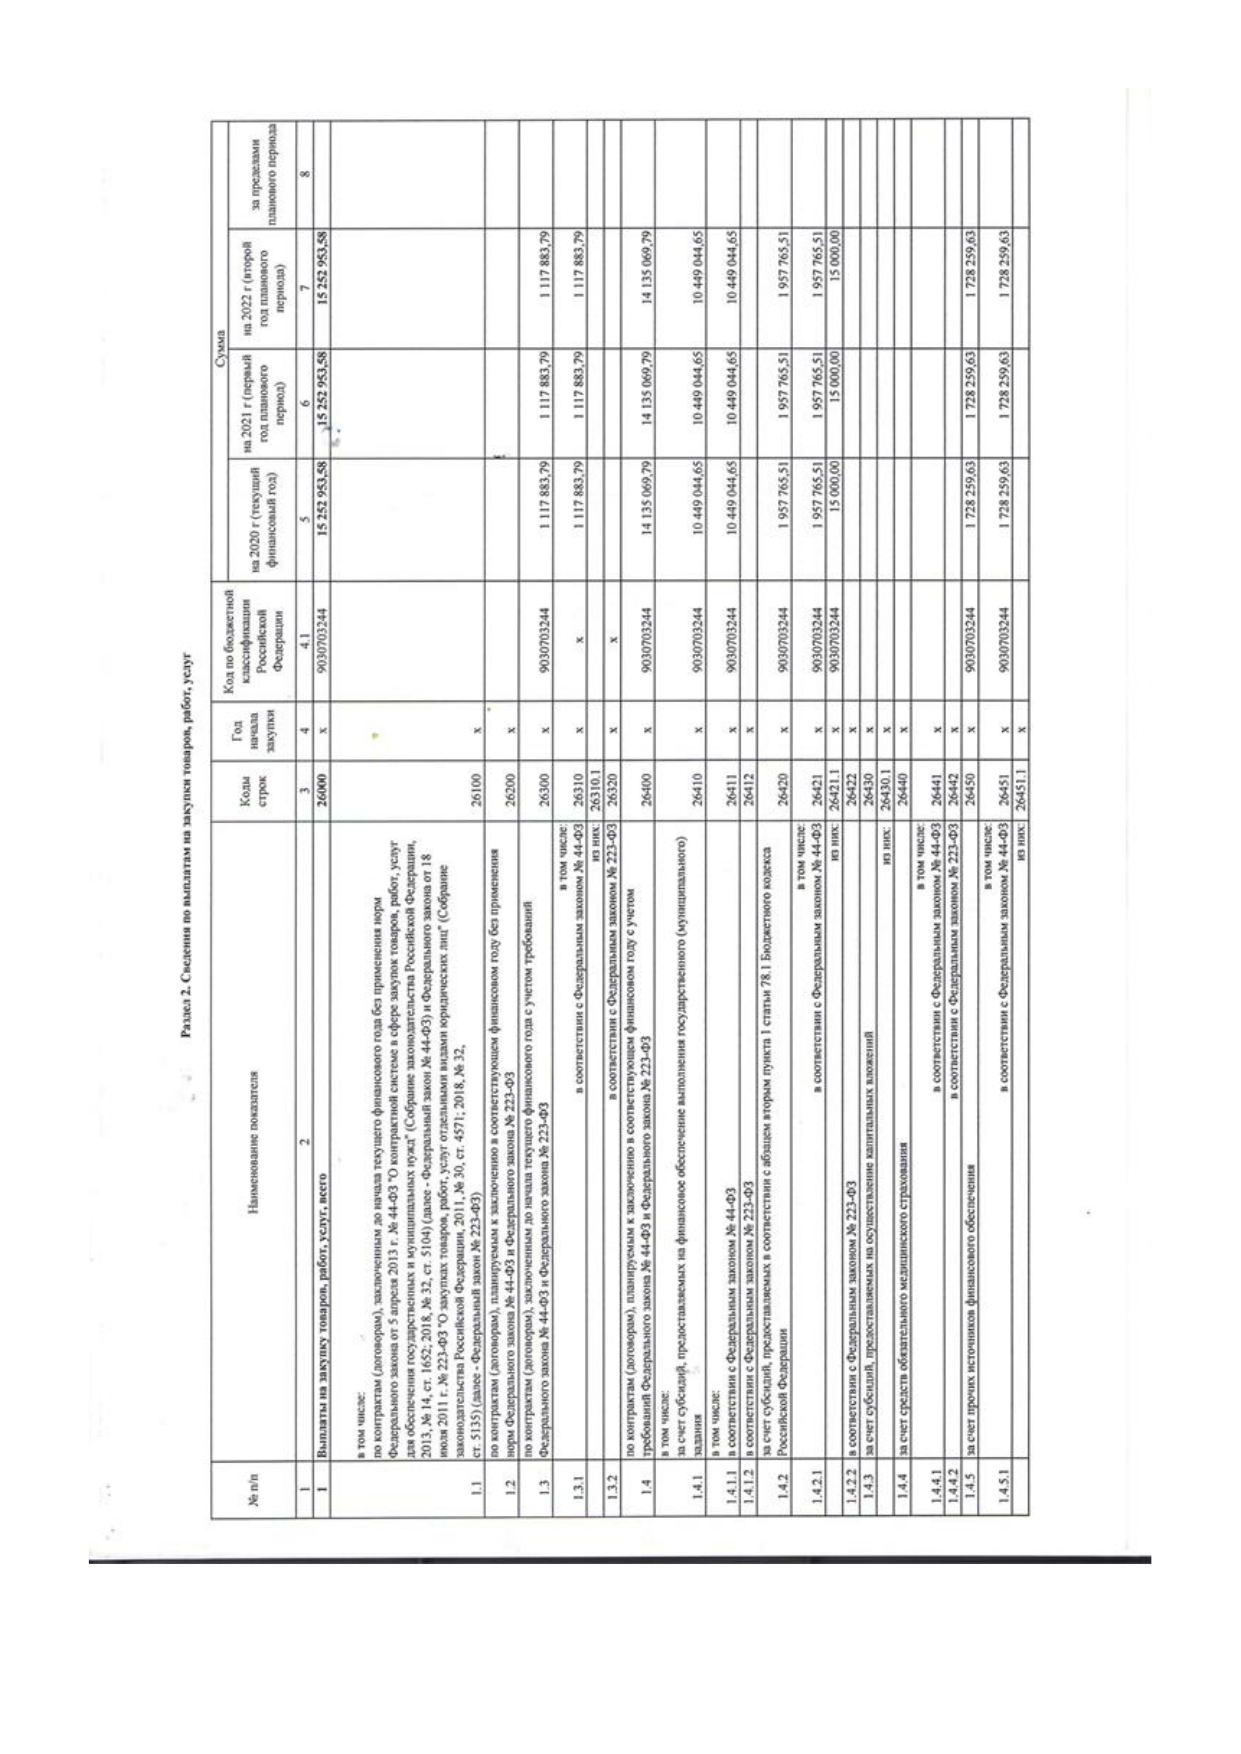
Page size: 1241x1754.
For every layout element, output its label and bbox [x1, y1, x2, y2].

picture [88, 88, 1152, 1564]
